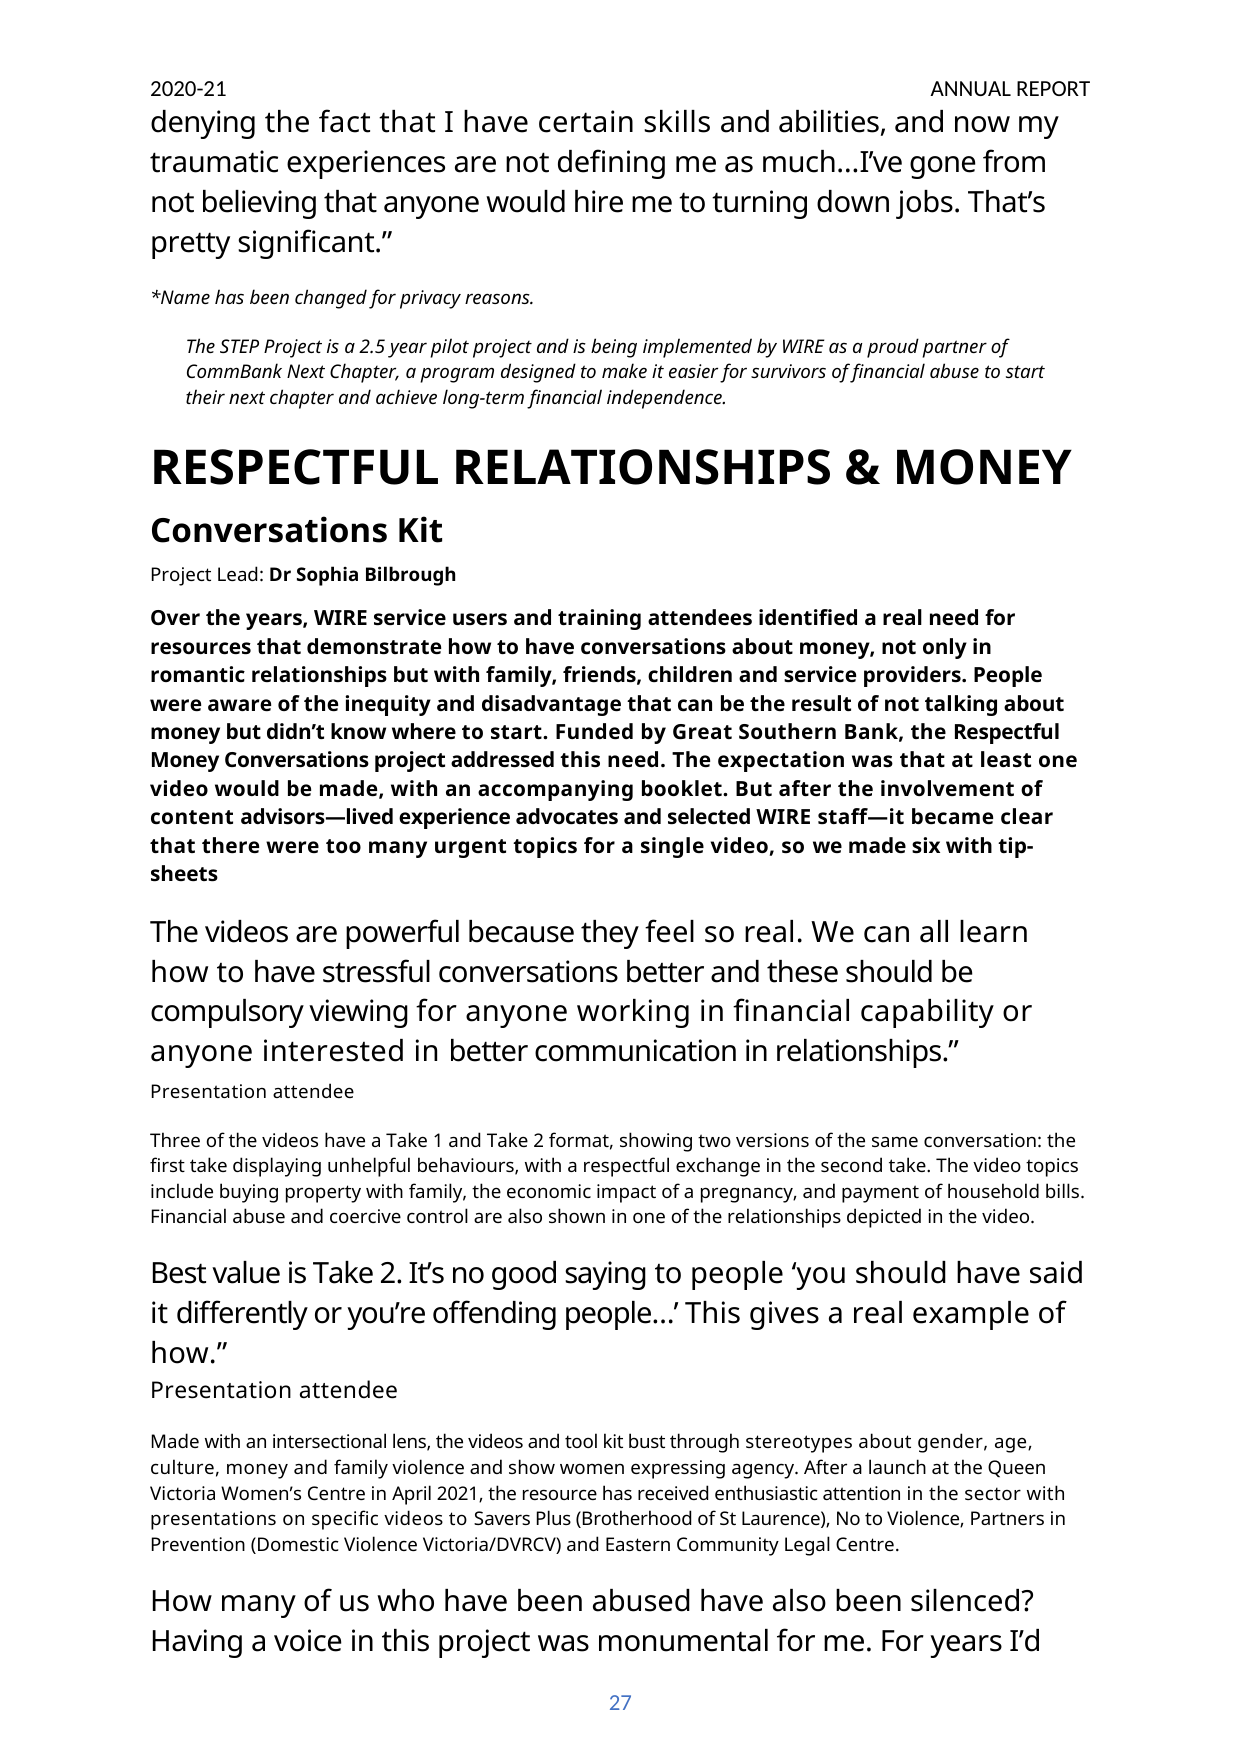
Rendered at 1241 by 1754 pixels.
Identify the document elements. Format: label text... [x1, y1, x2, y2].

text Over the years, WIRE service users and training attendees identified a real need for resources that demonstrate how to have conversations about money, not only in romantic relationships but with family, friends, children and service providers. People were aware of the inequity and disadvantage that can be the result of not talking about money but didn’t know where to start. Funded by Great Southern Bank, the Respectful Money Conversations project addressed this need. The expectation was that at least one video would be made, with an accompanying booklet. But after the involvement of content advisors—lived experience advocates and selected WIRE staff—it became clear that there were too many urgent topics for a single video, so we made six with tip-sheets [150, 603, 1090, 888]
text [150, 1580, 1090, 1659]
text Best value is Take 2. It’s no good saying to people ‘you should have said it differently or you’re offending people…’ This gives a real example of how.” Presentation attendee [150, 1253, 1090, 1405]
text The STEP Project is a 2.5 year pilot project and is being implemented by WIRE as a proud partner of CommBank Next Chapter, a program designed to make it easier for survivors of financial abuse to start their next chapter and achieve long-term financial independence. [185, 333, 1090, 410]
text RESPECTFUL RELATIONSHIPS & MONEY [150, 433, 1090, 499]
text Made with an intersectional lens, the videos and tool kit bust through stereotypes about gender, age, culture, money and family violence and show women expressing agency. After a launch at the Queen Victoria Women’s Centre in April 2021, the resource has received enthusiastic attention in the sector with presentations on specific videos to Savers Plus (Brotherhood of St Laurence), No to Violence, Partners in Prevention (Domestic Violence Victoria/DVRCV) and Eastern Community Legal Centre. [150, 1429, 1090, 1556]
text The videos are powerful because they feel so real. We can all learn how to have stressful conversations better and these should be compulsory viewing for anyone working in financial capability or anyone interested in better communication in relationships.” Presentation attendee [150, 911, 1090, 1103]
text Project Lead: Dr Sophia Bilbrough [150, 561, 1090, 586]
text Three of the videos have a Take 1 and Take 2 format, showing two versions of the same conversation: the first take displaying unhelpful behaviours, with a respectful exchange in the second take. The video topics include buying property with family, the economic impact of a pregnancy, and payment of household bills. Financial abuse and coercive control are also shown in one of the relationships depicted in the video. [150, 1127, 1090, 1229]
text Conversations Kit [150, 507, 1090, 553]
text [150, 102, 1090, 261]
text *Name has been changed for privacy reasons. [150, 284, 1090, 310]
